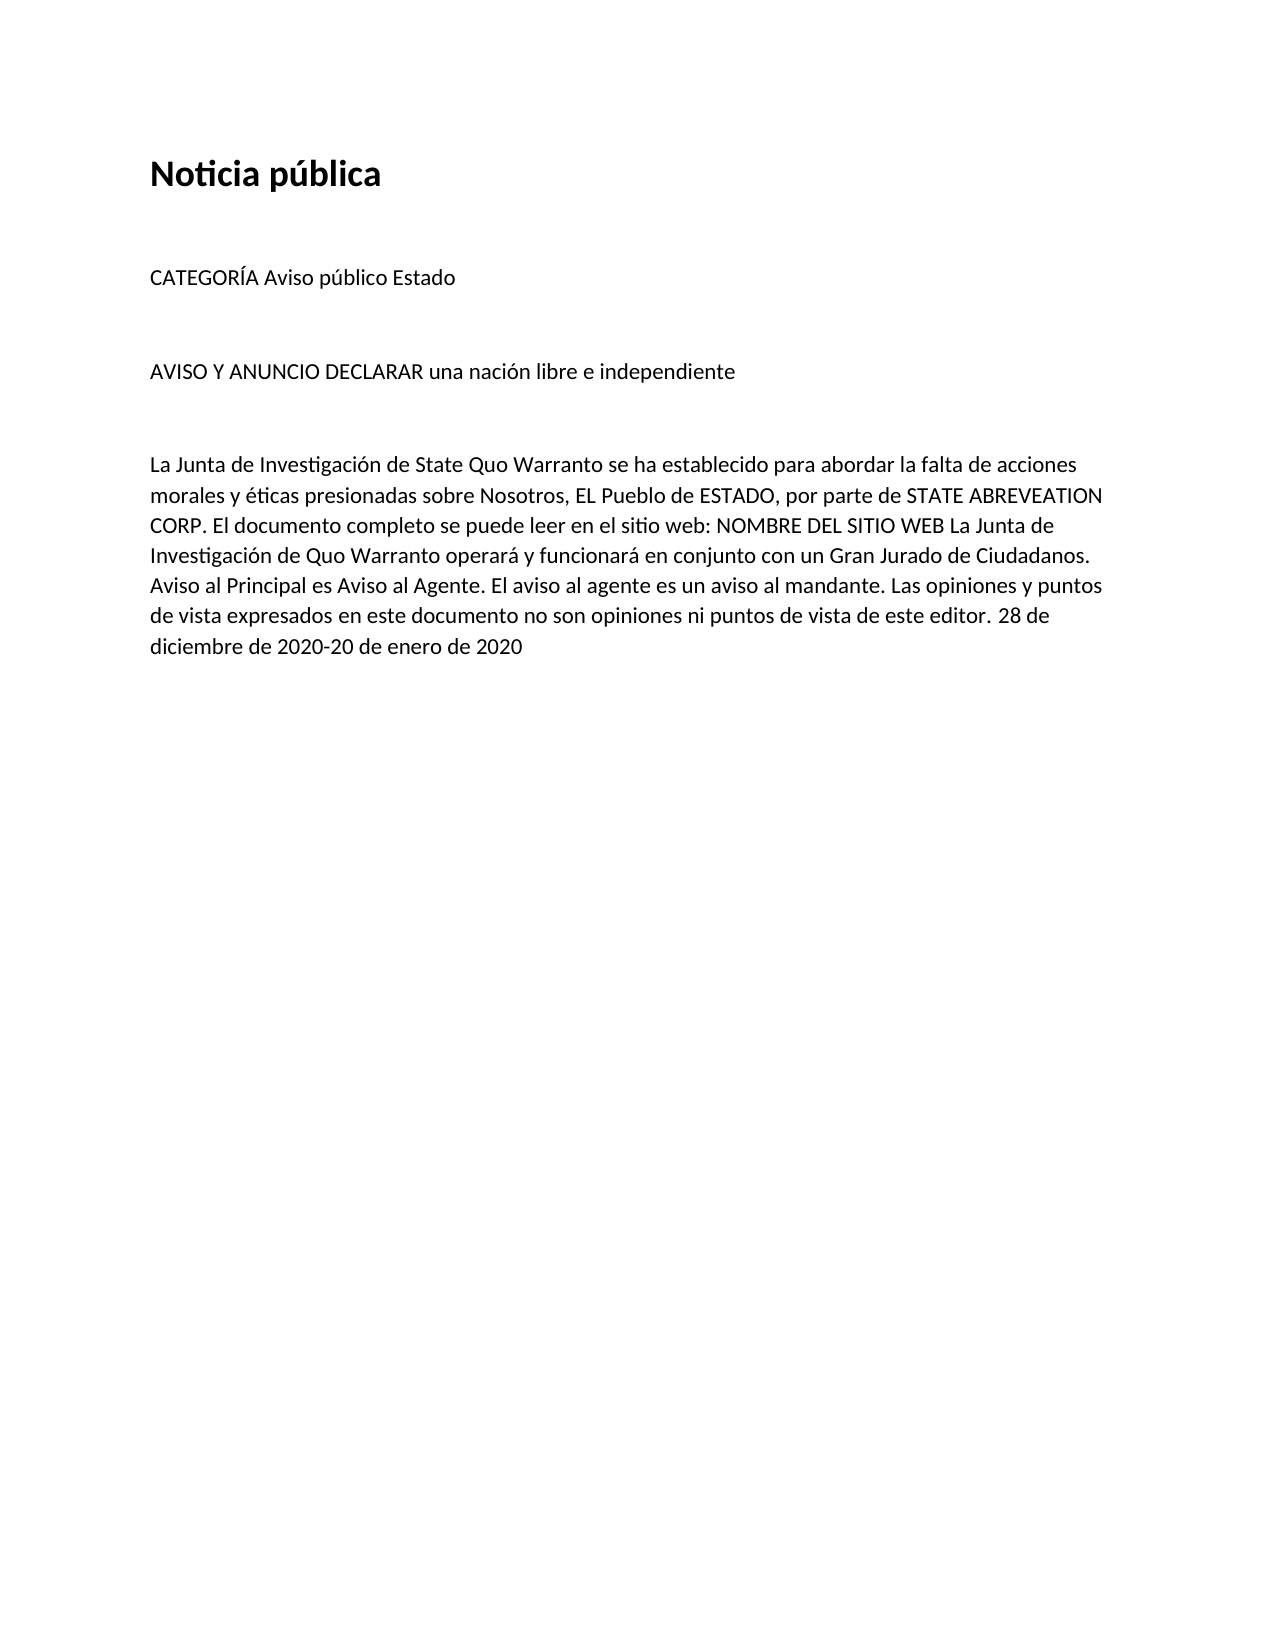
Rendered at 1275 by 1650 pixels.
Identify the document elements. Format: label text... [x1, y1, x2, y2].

text Noticia pública [150, 150, 1125, 196]
text CATEGORÍA Aviso público Estado [150, 263, 1125, 291]
text AVISO Y ANUNCIO DECLARAR una nación libre e independiente [150, 357, 1125, 385]
text La Junta de Investigación de State Quo Warranto se ha establecido para abordar la falta de acciones morales y éticas presionadas sobre Nosotros, EL Pueblo de ESTADO, por parte de STATE ABREVEATION CORP. El documento completo se puede leer en el sitio web: NOMBRE DEL SITIO WEB La Junta de Investigación de Quo Warranto operará y funcionará en conjunto con un Gran Jurado de Ciudadanos. Aviso al Principal es Aviso al Agente. El aviso al agente es un aviso al mandante. Las opiniones y puntos de vista expresados ​​en este documento no son opiniones ni puntos de vista de este editor. 28 de diciembre de 2020-20 de enero de 2020 [150, 451, 1125, 660]
